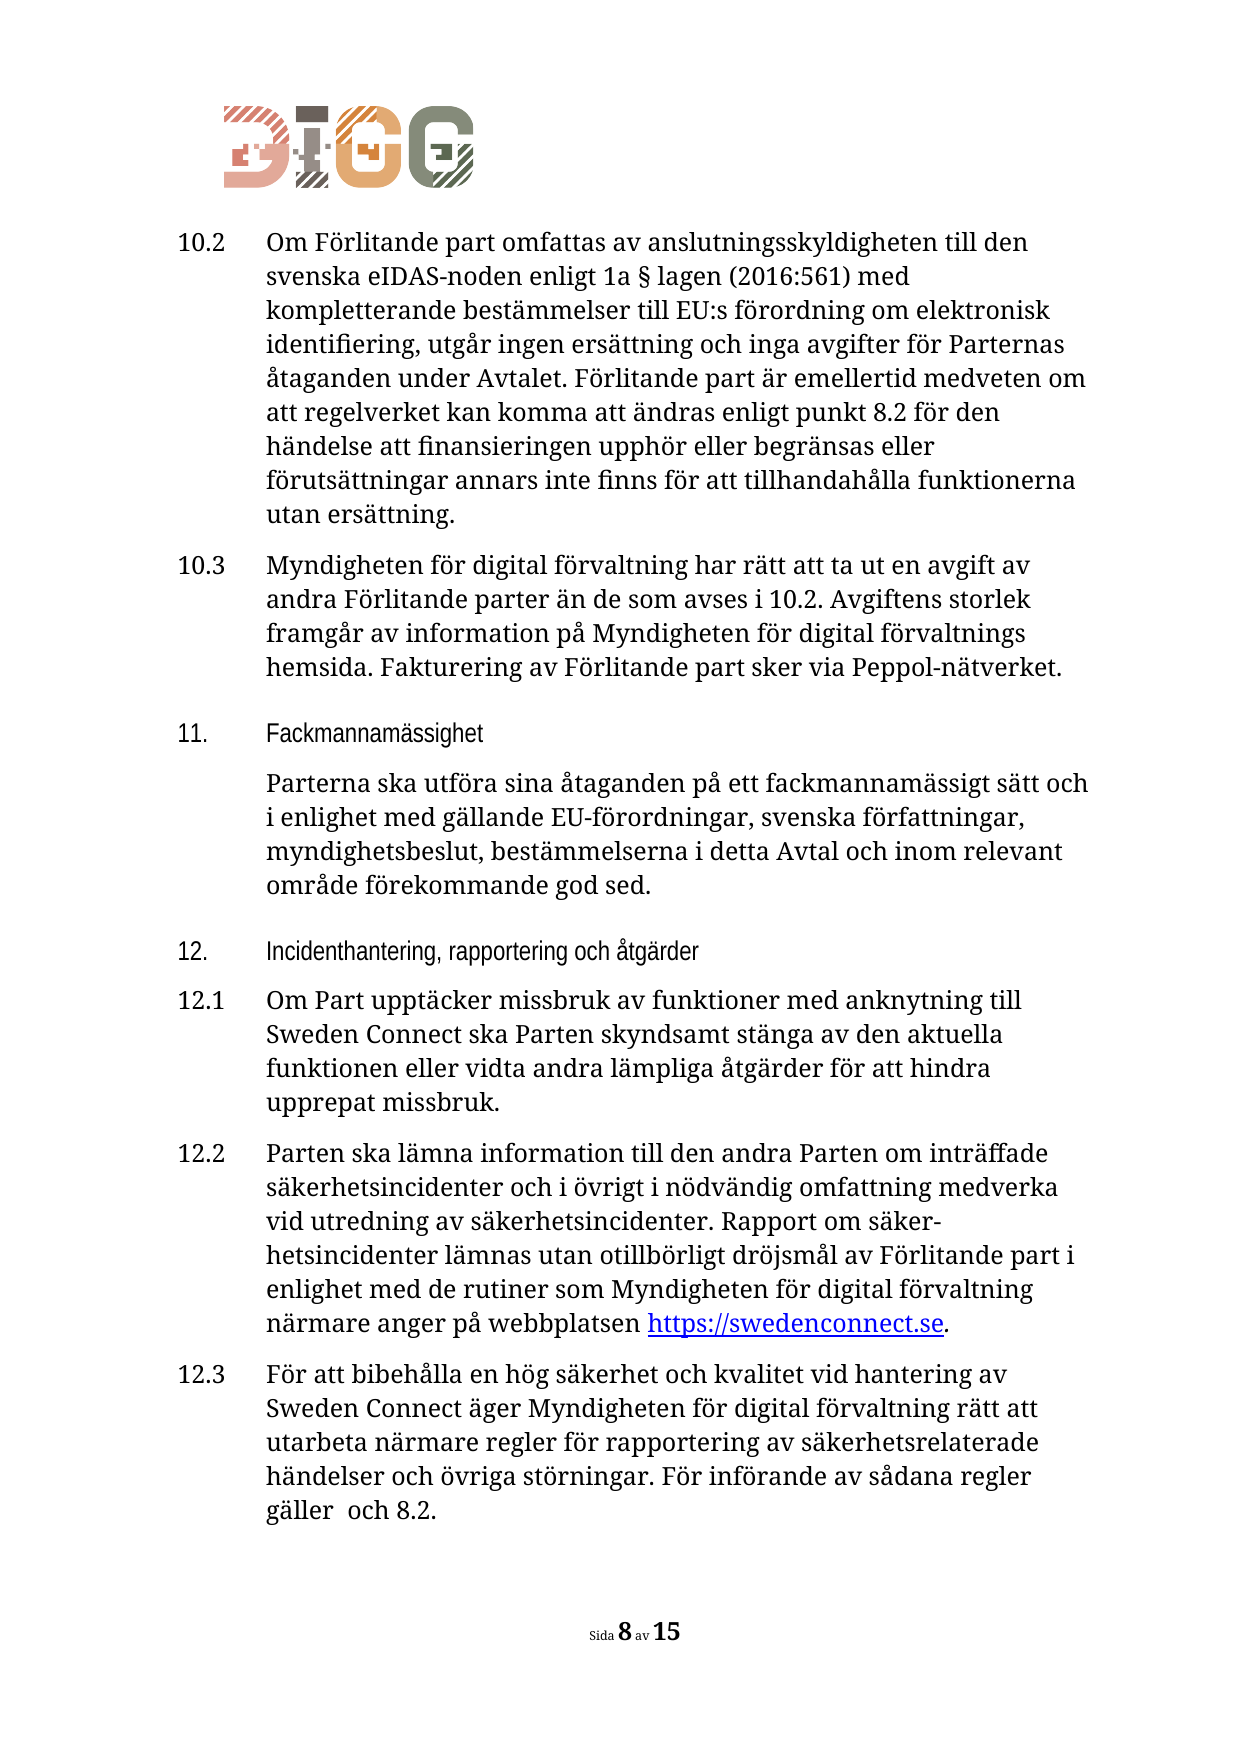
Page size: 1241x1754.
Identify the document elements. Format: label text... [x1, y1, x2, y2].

text 12.2 Parten ska lämna information till den andra Parten om inträffade säkerhetsincidenter och i övrigt i nödvändig omfattning medverka vid utredning av säkerhetsincidenter. Rapport om säkerhetsincidenter lämnas utan otillbörligt dröjsmål av Förlitande part i enlighet med de rutiner som Myndigheten för digital förvaltning närmare anger på webbplatsen https://swedenconnect.se. [177, 1136, 1092, 1340]
text 10.3 Myndigheten för digital förvaltning har rätt att ta ut en avgift av andra Förlitande parter än de som avses i 10.2. Avgiftens storlek framgår av information på Myndigheten för digital förvaltnings hemsida. Fakturering av Förlitande part sker via Peppol-nätverket. [177, 548, 1092, 684]
text 12.3 För att bibehålla en hög säkerhet och kvalitet vid hantering av Sweden Connect äger Myndigheten för digital förvaltning rätt att utarbeta närmare regler för rapportering av säkerhetsrelaterade händelser och övriga störningar. För införande av sådana regler gäller 8.1 och 8.2. [177, 1357, 1092, 1527]
text Parterna ska utföra sina åtaganden på ett fackmannamässigt sätt och i enlighet med gällande EU-förordningar, svenska författningar, myndighetsbeslut, bestämmelserna i detta Avtal och inom relevant område förekommande god sed. [266, 765, 1092, 901]
picture [224, 106, 474, 188]
text 10.2 Om Förlitande part omfattas av anslutningsskyldigheten till den svenska eIDAS-noden enligt 1a § lagen (2016:561) med kompletterande bestämmelser till EU:s förordning om elektronisk identifiering, utgår ingen ersättning och inga avgifter för Parternas åtaganden under Avtalet. Förlitande part är emellertid medveten om att regelverket kan komma att ändras enligt punkt 8.2 för den händelse att finansieringen upphör eller begränsas eller förutsättningar annars inte finns för att tillhandahålla funktionerna utan ersättning. [177, 224, 1092, 531]
text 12.1 Om Part upptäcker missbruk av funktioner med anknytning till Sweden Connect ska Parten skyndsamt stänga av den aktuella funktionen eller vidta andra lämpliga åtgärder för att hindra upprepat missbruk. [177, 983, 1092, 1119]
subtitle 11. Fackmannamässighet [177, 717, 1092, 748]
subtitle 12. Incidenthantering, rapportering och åtgärder [177, 935, 1092, 966]
